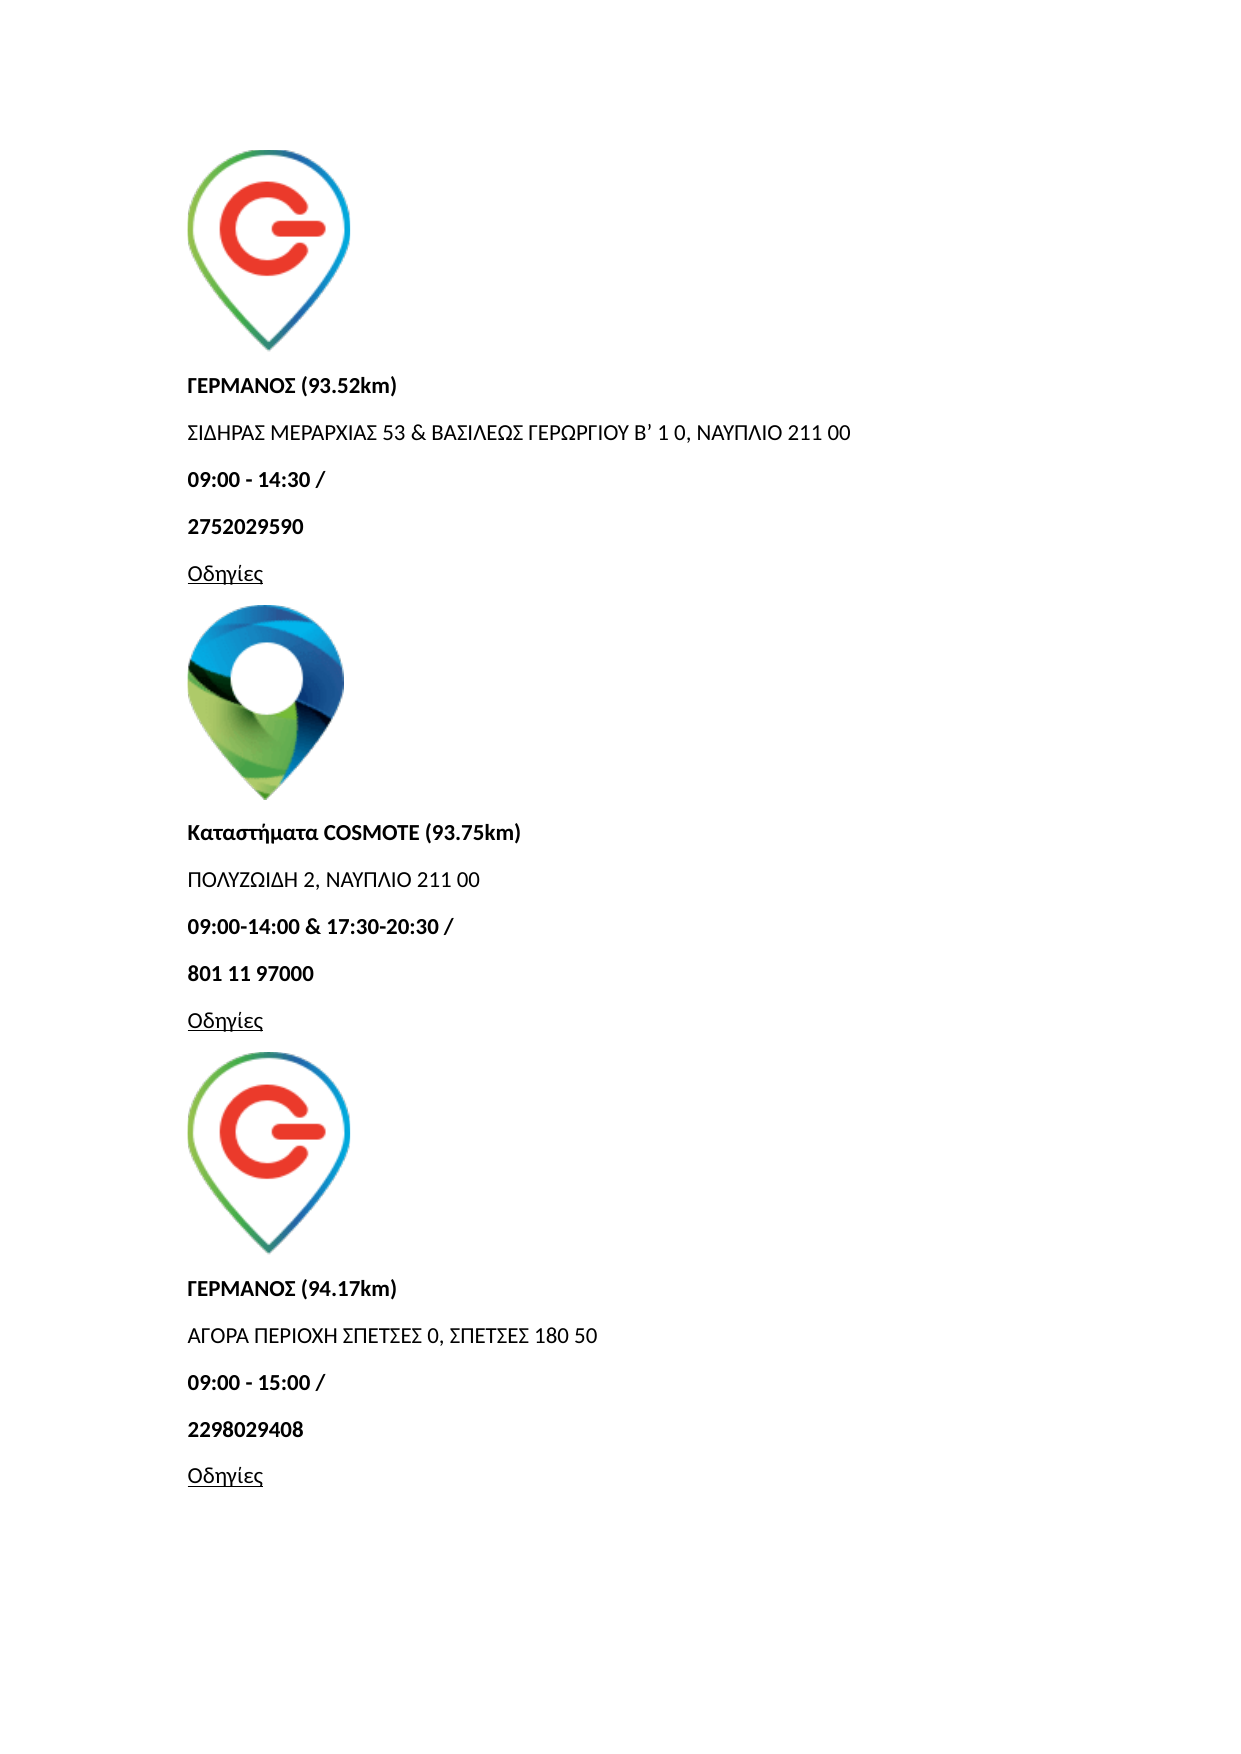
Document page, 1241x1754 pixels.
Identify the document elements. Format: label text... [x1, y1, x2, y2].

picture [187, 1052, 350, 1256]
text 09:00 - 15:00 / [187, 1368, 1053, 1396]
picture [187, 605, 344, 800]
text Καταστήματα COSMOTE (93.75km) [187, 818, 1053, 846]
text 09:00 - 14:30 / [187, 465, 1053, 493]
text ΑΓΟΡΑ ΠΕΡΙΟΧΗ ΣΠΕΤΣΕΣ 0, ΣΠΕΤΣΕΣ 180 50 [187, 1321, 1053, 1349]
text ΓΕΡΜΑΝΟΣ (94.17km) [187, 1274, 1053, 1302]
text 09:00-14:00 & 17:30-20:30 / [187, 912, 1053, 940]
text ΓΕΡΜΑΝΟΣ (93.52km) [187, 371, 1053, 399]
text 2298029408 [187, 1415, 1053, 1443]
text Οδηγίες [187, 1462, 1053, 1489]
text 801 11 97000 [187, 959, 1053, 987]
text Οδηγίες [187, 559, 1053, 587]
text 2752029590 [187, 512, 1053, 540]
text ΣΙΔΗΡΑΣ ΜΕΡΑΡΧΙΑΣ 53 & ΒΑΣΙΛΕΩΣ ΓΕΡΩΡΓΙΟΥ Β’ 1 0, ΝΑΥΠΛΙΟ 211 00 [187, 418, 1053, 446]
text ΠΟΛΥΖΩΙΔΗ 2, ΝΑΥΠΛΙΟ 211 00 [187, 865, 1053, 893]
picture [187, 150, 350, 353]
text Οδηγίες [187, 1006, 1053, 1034]
